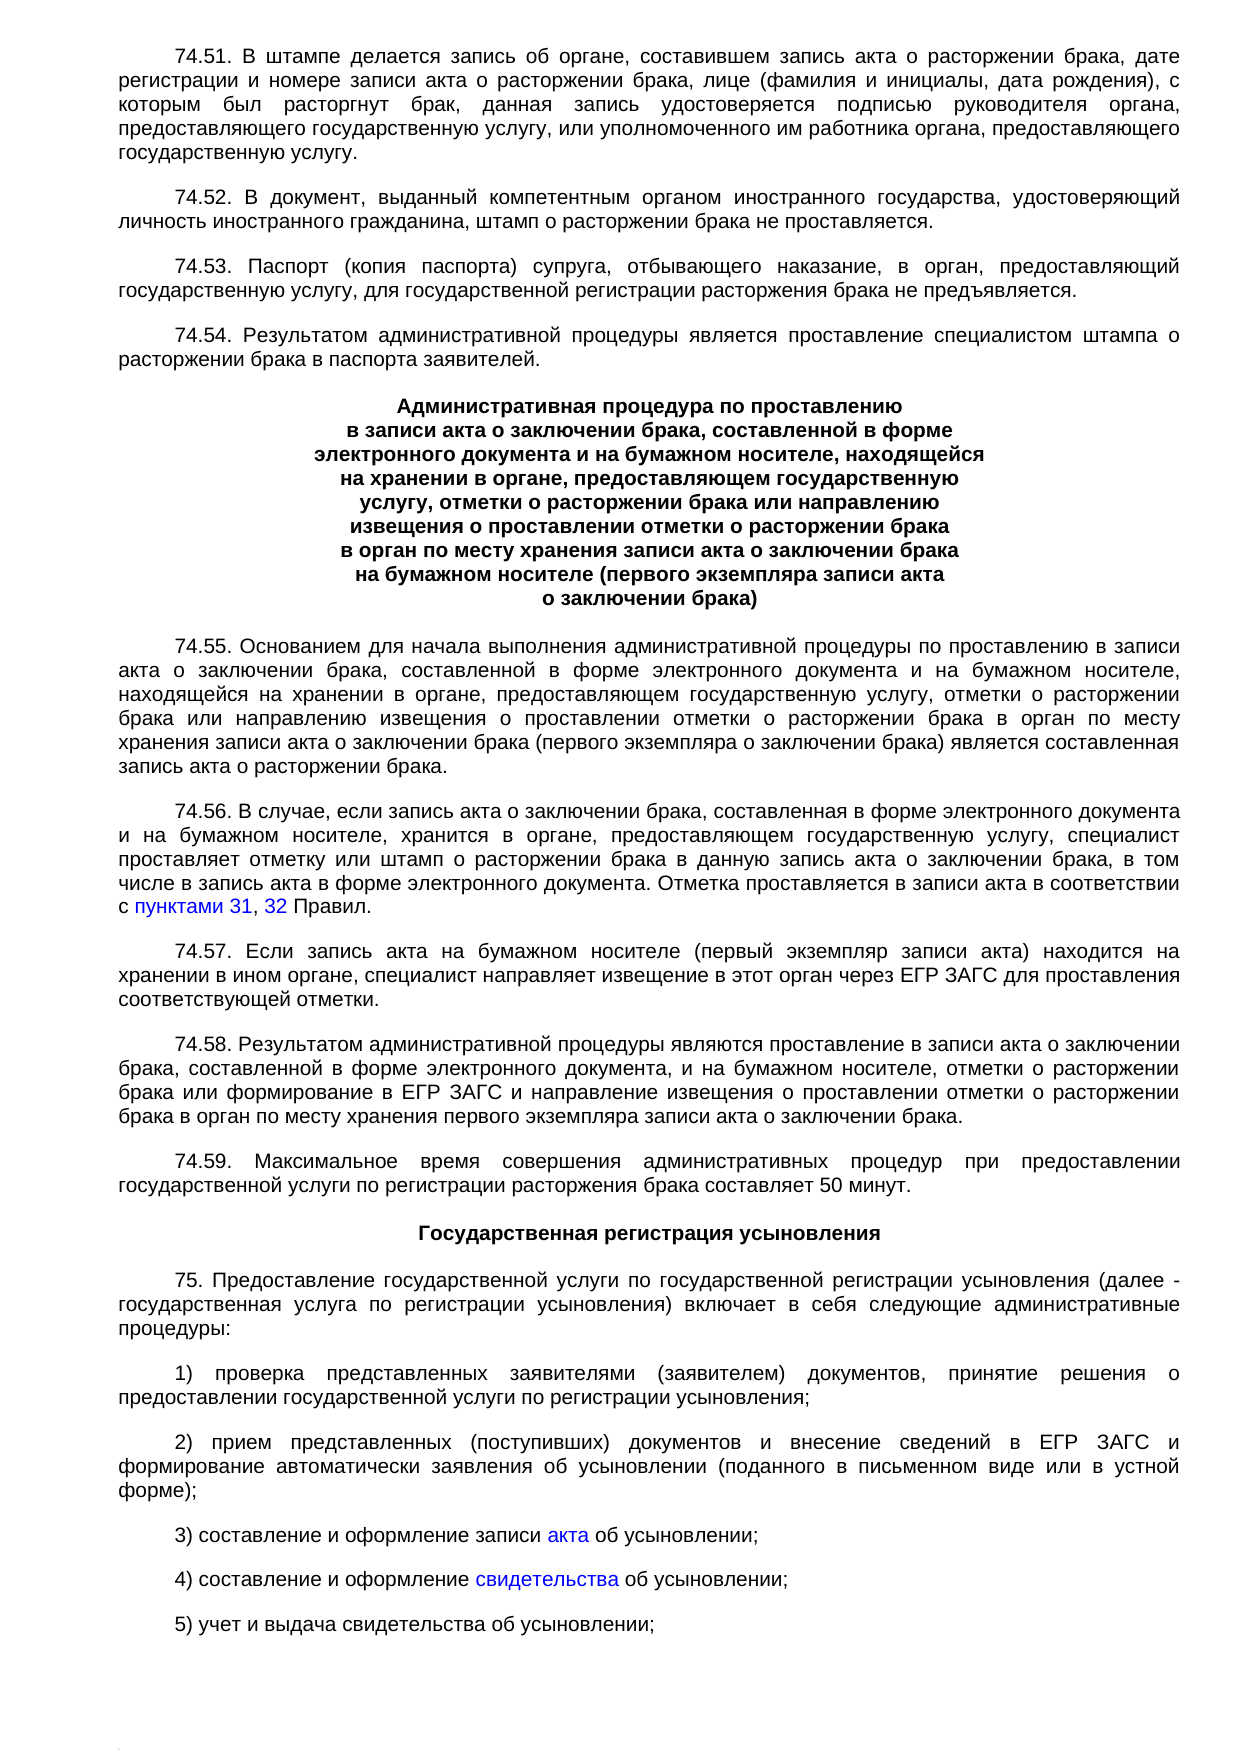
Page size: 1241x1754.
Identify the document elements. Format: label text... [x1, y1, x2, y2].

text 74.53. Паспорт (копия паспорта) супруга, отбывающего наказание, в орган, предоставляющий государственную услугу, для государственной регистрации расторжения брака не предъявляется. [118, 254, 1181, 302]
title Административная процедура по проставлению [118, 394, 1181, 418]
title услугу, отметки о расторжении брака или направлению [118, 490, 1181, 514]
text 4) составление и оформление свидетельства об усыновлении; [118, 1567, 1181, 1591]
text 1) проверка представленных заявителями (заявителем) документов, принятие решения о предоставлении государственной услуги по регистрации усыновления; [118, 1361, 1181, 1409]
title в записи акта о заключении брака, составленной в форме [118, 418, 1181, 442]
text 74.57. Если запись акта на бумажном носителе (первый экземпляр записи акта) находится на хранении в ином органе, специалист направляет извещение в этот орган через ЕГР ЗАГС для проставления соответствующей отметки. [118, 939, 1181, 1011]
title в орган по месту хранения записи акта о заключении брака [118, 538, 1181, 562]
title электронного документа и на бумажном носителе, находящейся [118, 442, 1181, 466]
title на бумажном носителе (первого экземпляра записи акта [118, 562, 1181, 586]
text 74.54. Результатом административной процедуры является проставление специалистом штампа о расторжении брака в паспорта заявителей. [118, 322, 1181, 370]
text 2) прием представленных (поступивших) документов и внесение сведений в ЕГР ЗАГС и формирование автоматически заявления об усыновлении (поданного в письменном виде или в устной форме); [118, 1430, 1181, 1502]
title о заключении брака) [118, 586, 1181, 610]
text 74.55. Основанием для начала выполнения административной процедуры по проставлению в записи акта о заключении брака, составленной в форме электронного документа и на бумажном носителе, находящейся на хранении в органе, предоставляющем государственную услугу, отметки о расторжении брака или направлению извещения о проставлении отметки о расторжении брака в орган по месту хранения записи акта о заключении брака (первого экземпляра о заключении брака) является составленная запись акта о расторжении брака. [118, 634, 1181, 778]
title на хранении в органе, предоставляющем государственную [118, 466, 1181, 490]
text 5) учет и выдача свидетельства об усыновлении; [118, 1612, 1181, 1636]
title Государственная регистрация усыновления [118, 1220, 1181, 1244]
text 74.56. В случае, если запись акта о заключении брака, составленная в форме электронного документа и на бумажном носителе, хранится в органе, предоставляющем государственную услугу, специалист проставляет отметку или штамп о расторжении брака в данную запись акта о заключении брака, в том числе в запись акта в форме электронного документа. Отметка проставляется в записи акта в соответствии с пунктами 31, 32 Правил. [118, 798, 1181, 918]
text 74.51. В штампе делается запись об органе, составившем запись акта о расторжении брака, дате регистрации и номере записи акта о расторжении брака, лице (фамилия и инициалы, дата рождения), с которым был расторгнут брак, данная запись удостоверяется подписью руководителя органа, предоставляющего государственную услугу, или уполномоченного им работника органа, предоставляющего государственную услугу. [118, 44, 1181, 164]
text 74.52. В документ, выданный компетентным органом иностранного государства, удостоверяющий личность иностранного гражданина, штамп о расторжении брака не проставляется. [118, 185, 1181, 233]
title извещения о проставлении отметки о расторжении брака [118, 514, 1181, 538]
text 74.59. Максимальное время совершения административных процедур при предоставлении государственной услуги по регистрации расторжения брака составляет 50 минут. [118, 1148, 1181, 1196]
text 3) составление и оформление записи акта об усыновлении; [118, 1522, 1181, 1546]
text 74.58. Результатом административной процедуры являются проставление в записи акта о заключении брака, составленной в форме электронного документа, и на бумажном носителе, отметки о расторжении брака или формирование в ЕГР ЗАГС и направление извещения о проставлении отметки о расторжении брака в орган по месту хранения первого экземпляра записи акта о заключении брака. [118, 1032, 1181, 1128]
text 75. Предоставление государственной услуги по государственной регистрации усыновления (далее - государственная услуга по регистрации усыновления) включает в себя следующие административные процедуры: [118, 1268, 1181, 1340]
